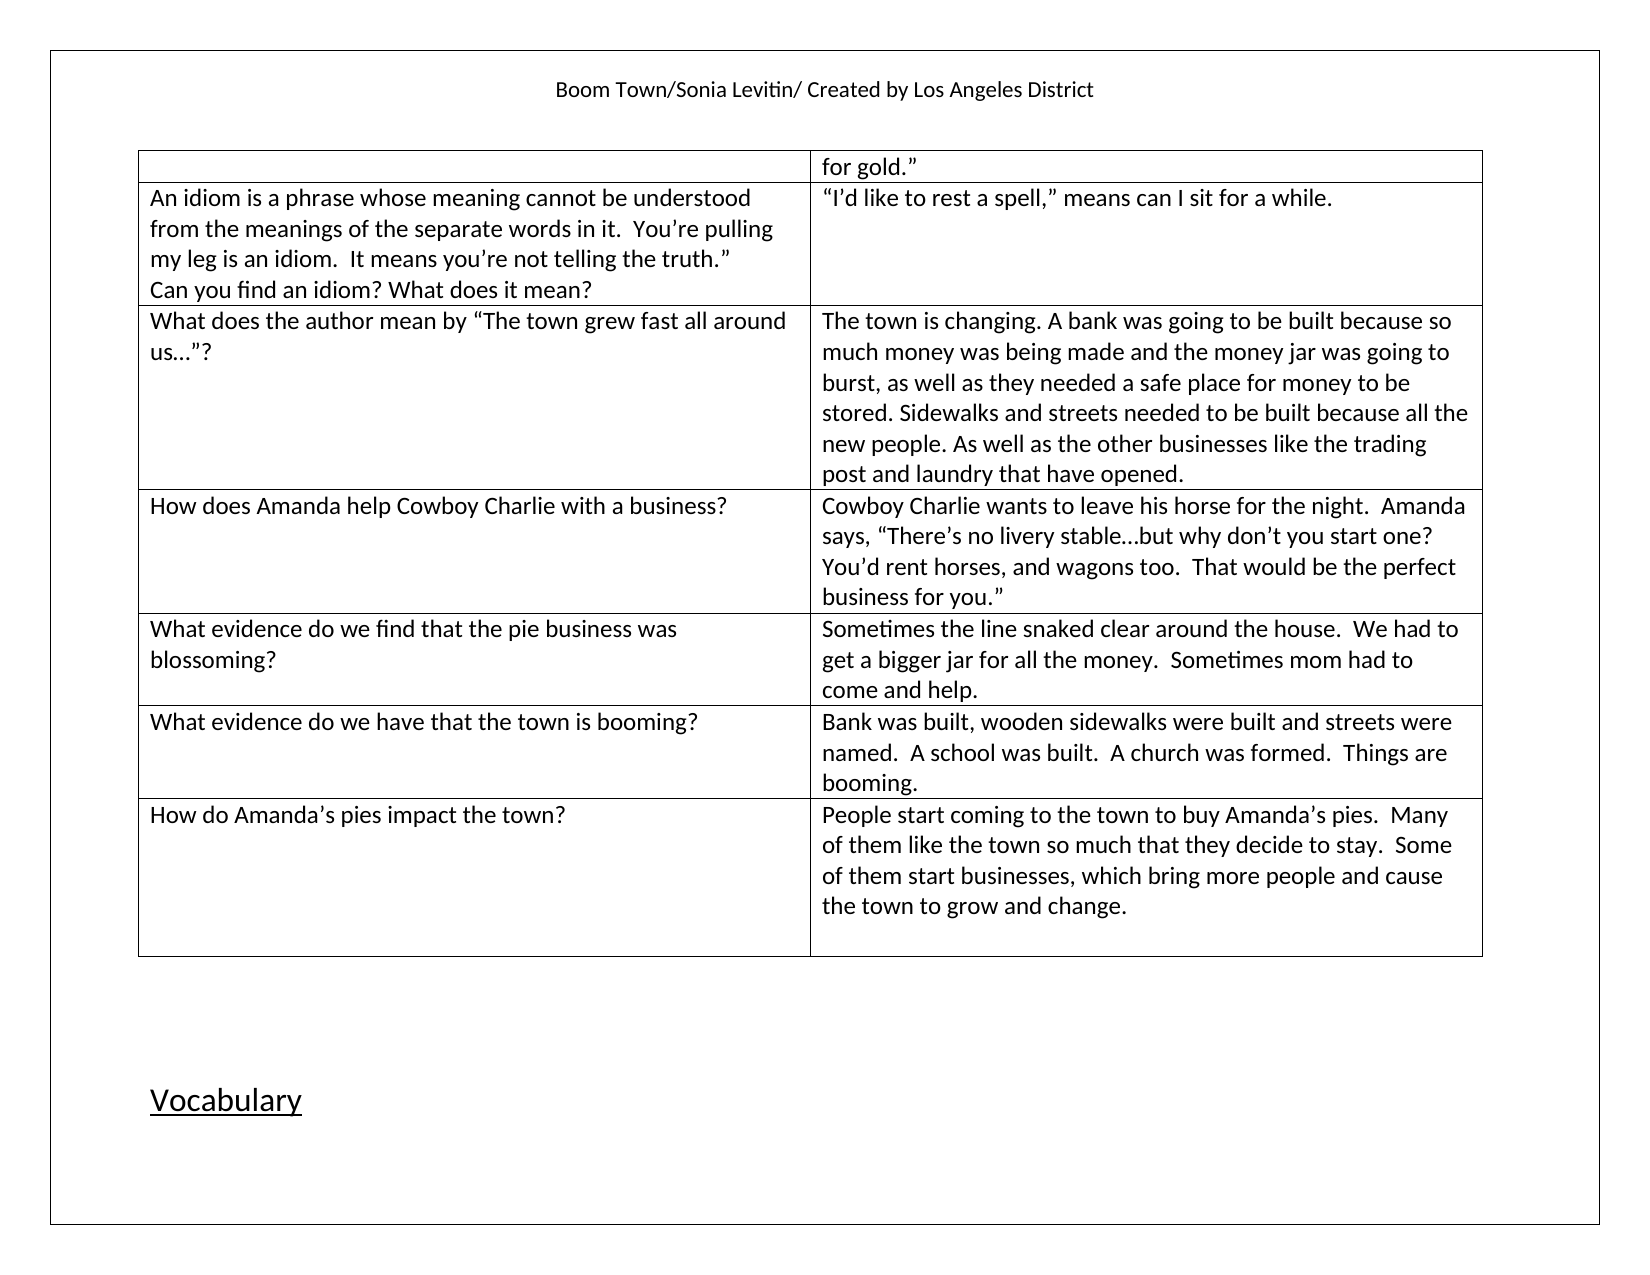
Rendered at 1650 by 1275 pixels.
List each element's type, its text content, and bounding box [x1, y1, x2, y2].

table_cell What evidence do we find that the pie business was blossoming? [139, 614, 810, 705]
table_cell Bank was built, wooden sidewalks were built and streets were named. A school was built. A church was formed. Things are booming. [811, 706, 1482, 798]
table_cell Sometimes the line snaked clear around the house. We had to get a bigger jar for all the money. Sometimes mom had to come and help. [811, 614, 1482, 705]
table_cell “I’d like to rest a spell,” means can I sit for a while. [811, 183, 1482, 305]
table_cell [139, 151, 810, 182]
table_cell What does the author mean by “The town grew fast all around us…”? [139, 306, 810, 489]
table_cell How do Amanda’s pies impact the town? [139, 799, 810, 956]
table_cell The town is changing. A bank was going to be built because so much money was being made and the money jar was going to burst, as well as they needed a safe place for money to be stored. Sidewalks and streets needed to be built because all the new people. As well as the other businesses like the trading post and laundry that have opened. [811, 306, 1482, 489]
table_cell Cowboy Charlie wants to leave his horse for the night. Amanda says, “There’s no livery stable…but why don’t you start one? You’d rent horses, and wagons too. That would be the perfect business for you.” [811, 490, 1482, 612]
table_cell How does Amanda help Cowboy Charlie with a business? [139, 490, 810, 612]
table_cell People start coming to the town to buy Amanda’s pies. Many of them like the town so much that they decide to stay. Some of them start businesses, which bring more people and cause the town to grow and change. [811, 799, 1482, 956]
table_cell What evidence do we have that the town is booming? [139, 706, 810, 798]
table_cell An idiom is a phrase whose meaning cannot be understood from the meanings of the separate words in it. You’re pulling my leg is an idiom. It means you’re not telling the truth.” Can you find an idiom? What does it mean? [139, 183, 810, 305]
text Vocabulary [150, 1079, 1500, 1120]
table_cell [811, 151, 1482, 182]
